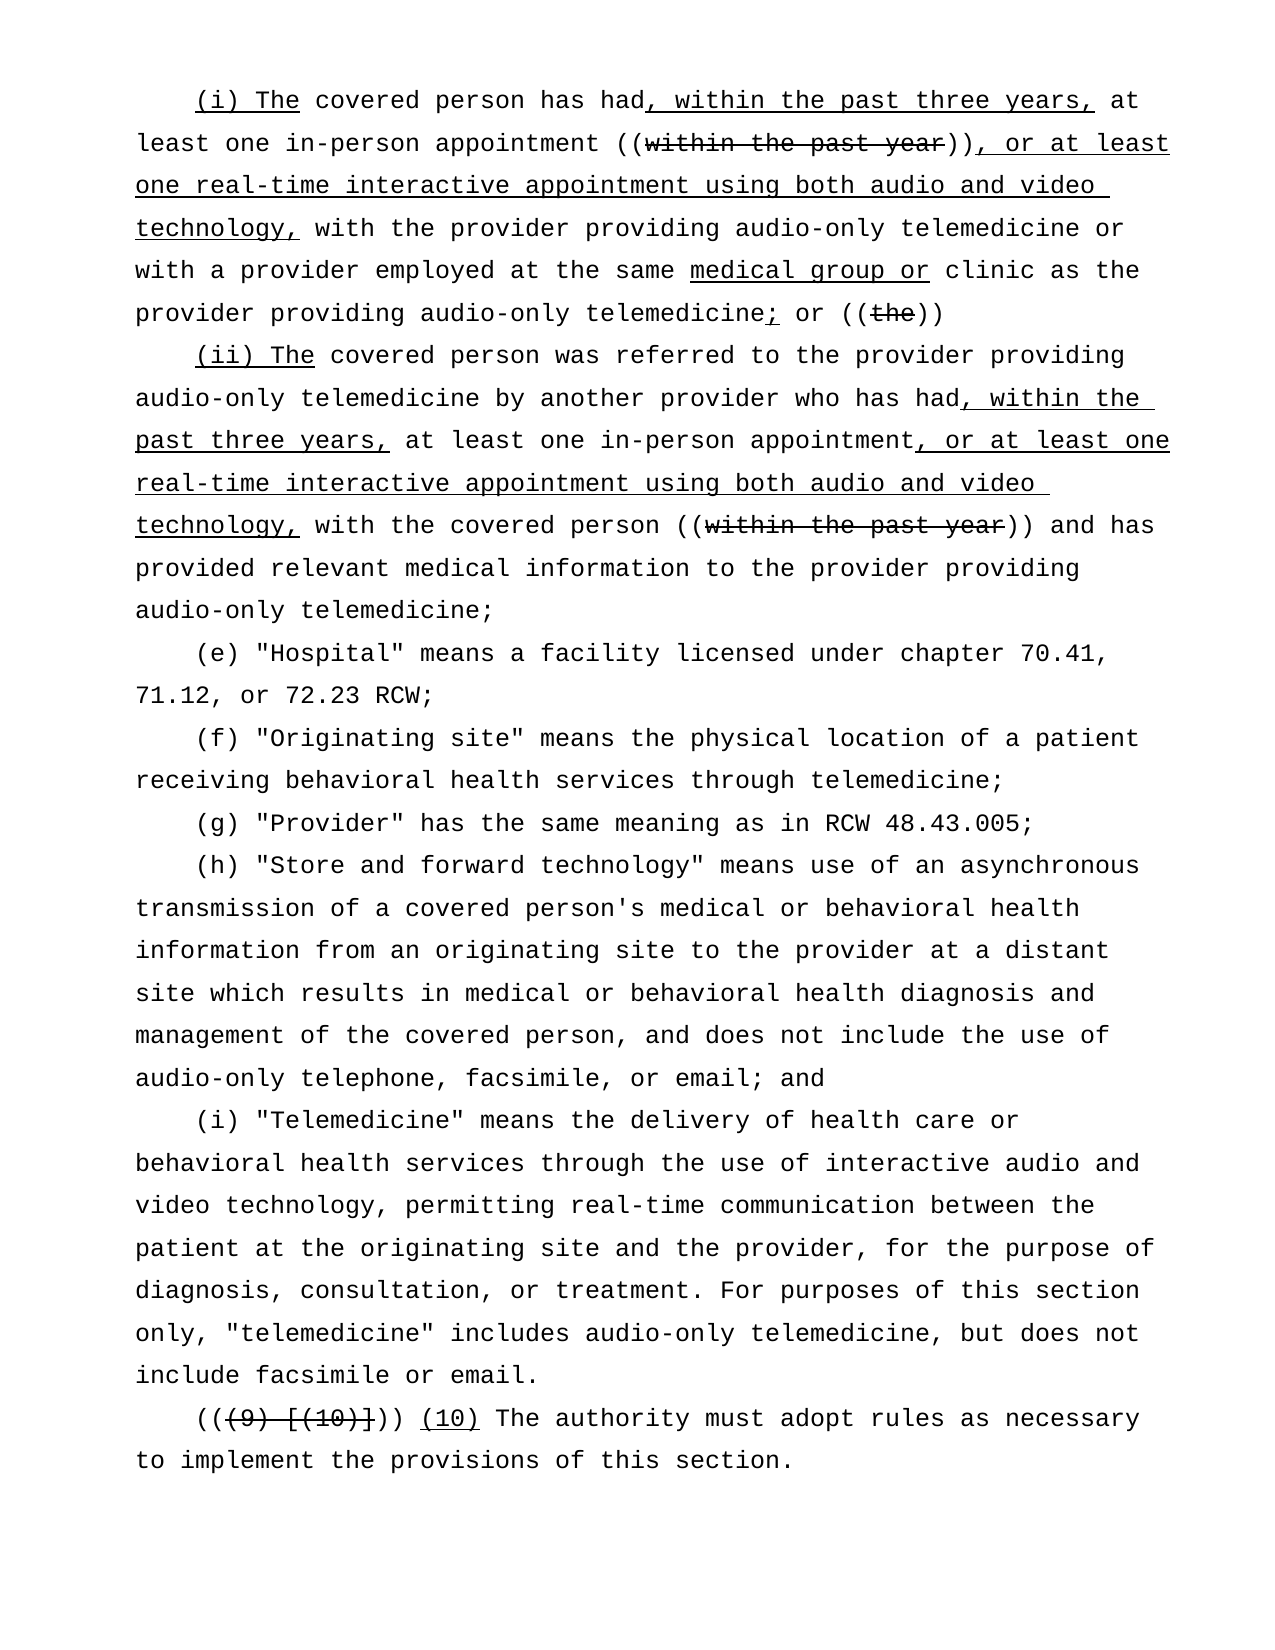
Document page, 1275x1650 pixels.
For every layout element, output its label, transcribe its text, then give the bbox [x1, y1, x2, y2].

text (ii) The covered person was referred to the provider providing audio-only telemedicine by another provider who has had, within the past three years, at least one in-person appointment, or at least one real-time interactive appointment using both audio and video technology, with the covered person ((within the past year)) and has provided relevant medical information to the provider providing audio-only telemedicine; [135, 330, 1170, 627]
text (i) The covered person has had, within the past three years, at least one in-person appointment ((within the past year)), or at least one real-time interactive appointment using both audio and video technology, with the provider providing audio-only telemedicine or with a provider employed at the same medical group or clinic as the provider providing audio-only telemedicine; or ((the)) [135, 75, 1170, 330]
text (f) "Originating site" means the physical location of a patient receiving behavioral health services through telemedicine; [135, 712, 1170, 797]
text (((9) [(10)])) (10) The authority must adopt rules as necessary to implement the provisions of this section. [135, 1392, 1170, 1477]
text (i) "Telemedicine" means the delivery of health care or behavioral health services through the use of interactive audio and video technology, permitting real-time communication between the patient at the originating site and the provider, for the purpose of diagnosis, consultation, or treatment. For purposes of this section only, "telemedicine" includes audio-only telemedicine, but does not include facsimile or email. [135, 1095, 1170, 1392]
text (g) "Provider" has the same meaning as in RCW 48.43.005; [135, 797, 1170, 840]
text (e) "Hospital" means a facility licensed under chapter 70.41, 71.12, or 72.23 RCW; [135, 627, 1170, 712]
text (h) "Store and forward technology" means use of an asynchronous transmission of a covered person's medical or behavioral health information from an originating site to the provider at a distant site which results in medical or behavioral health diagnosis and management of the covered person, and does not include the use of audio-only telephone, facsimile, or email; and [135, 840, 1170, 1095]
